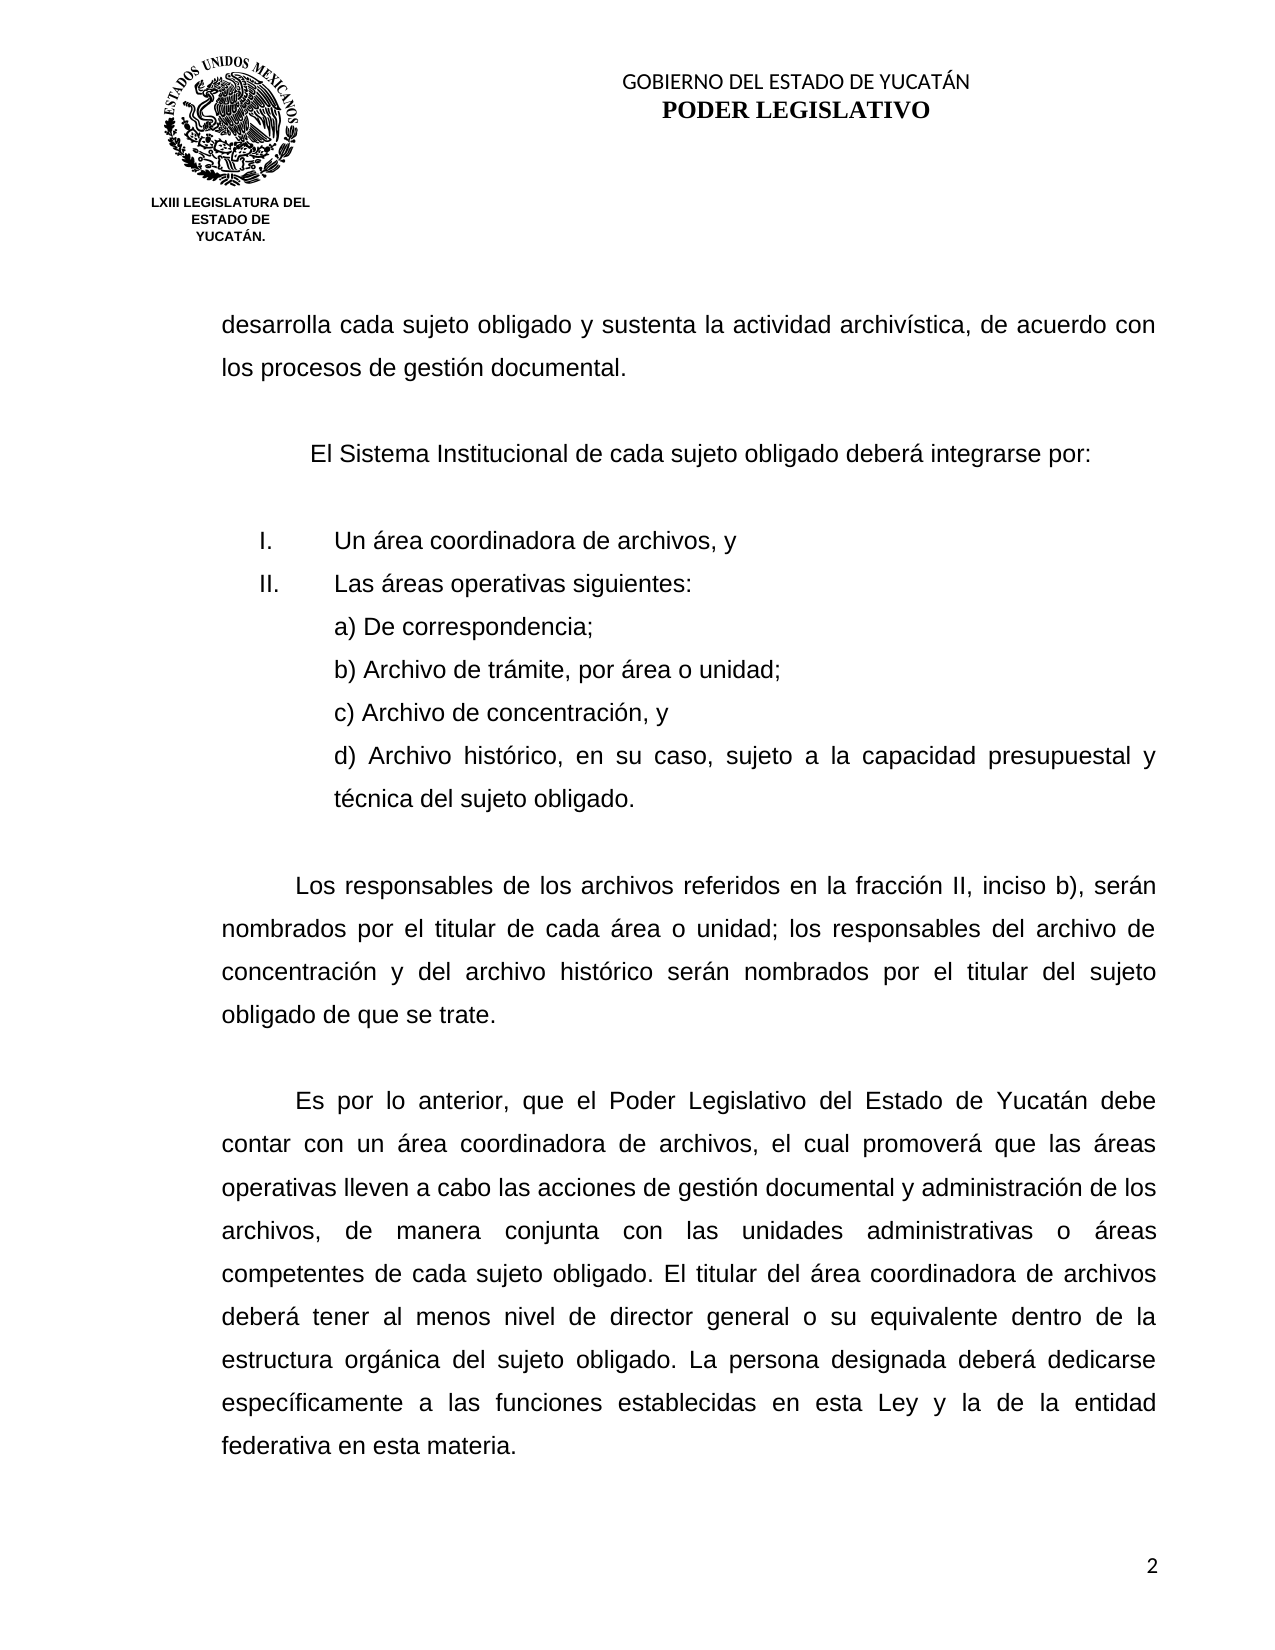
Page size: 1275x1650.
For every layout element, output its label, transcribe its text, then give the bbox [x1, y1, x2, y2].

list Un área coordinadora de archivos, y [259, 526, 1158, 554]
list b) Archivo de trámite, por área o unidad; [334, 655, 1158, 684]
picture [131, 24, 331, 218]
text Es por lo anterior, que el Poder Legislativo del Estado de Yucatán debe contar con un área coordinadora de archivos, el cual promoverá que las áreas operativas lleven a cabo las acciones de gestión documental y administración de los archivos, de manera conjunta con las unidades administrativas o áreas competentes de cada sujeto obligado. El titular del área coordinadora de archivos deberá tener al menos nivel de director general o su equivalente dentro de la estructura orgánica del sujeto obligado. La persona designada deberá dedicarse específicamente a las funciones establecidas en esta Ley y la de la entidad federativa en esta materia. [221, 1086, 1158, 1460]
text El Sistema Institucional de cada sujeto obligado deberá integrarse por: [221, 439, 1158, 468]
list d) Archivo histórico, en su caso, sujeto a la capacidad presupuestal y técnica del sujeto obligado. [334, 741, 1158, 813]
text Los responsables de los archivos referidos en la fracción II, inciso b), serán nombrados por el titular de cada área o unidad; los responsables del archivo de concentración y del archivo histórico serán nombrados por el titular del sujeto obligado de que se trate. [221, 871, 1158, 1029]
list a) De correspondencia; [334, 612, 1158, 641]
list Las áreas operativas siguientes: [259, 569, 1158, 598]
list c) Archivo de concentración, y [334, 698, 1158, 727]
